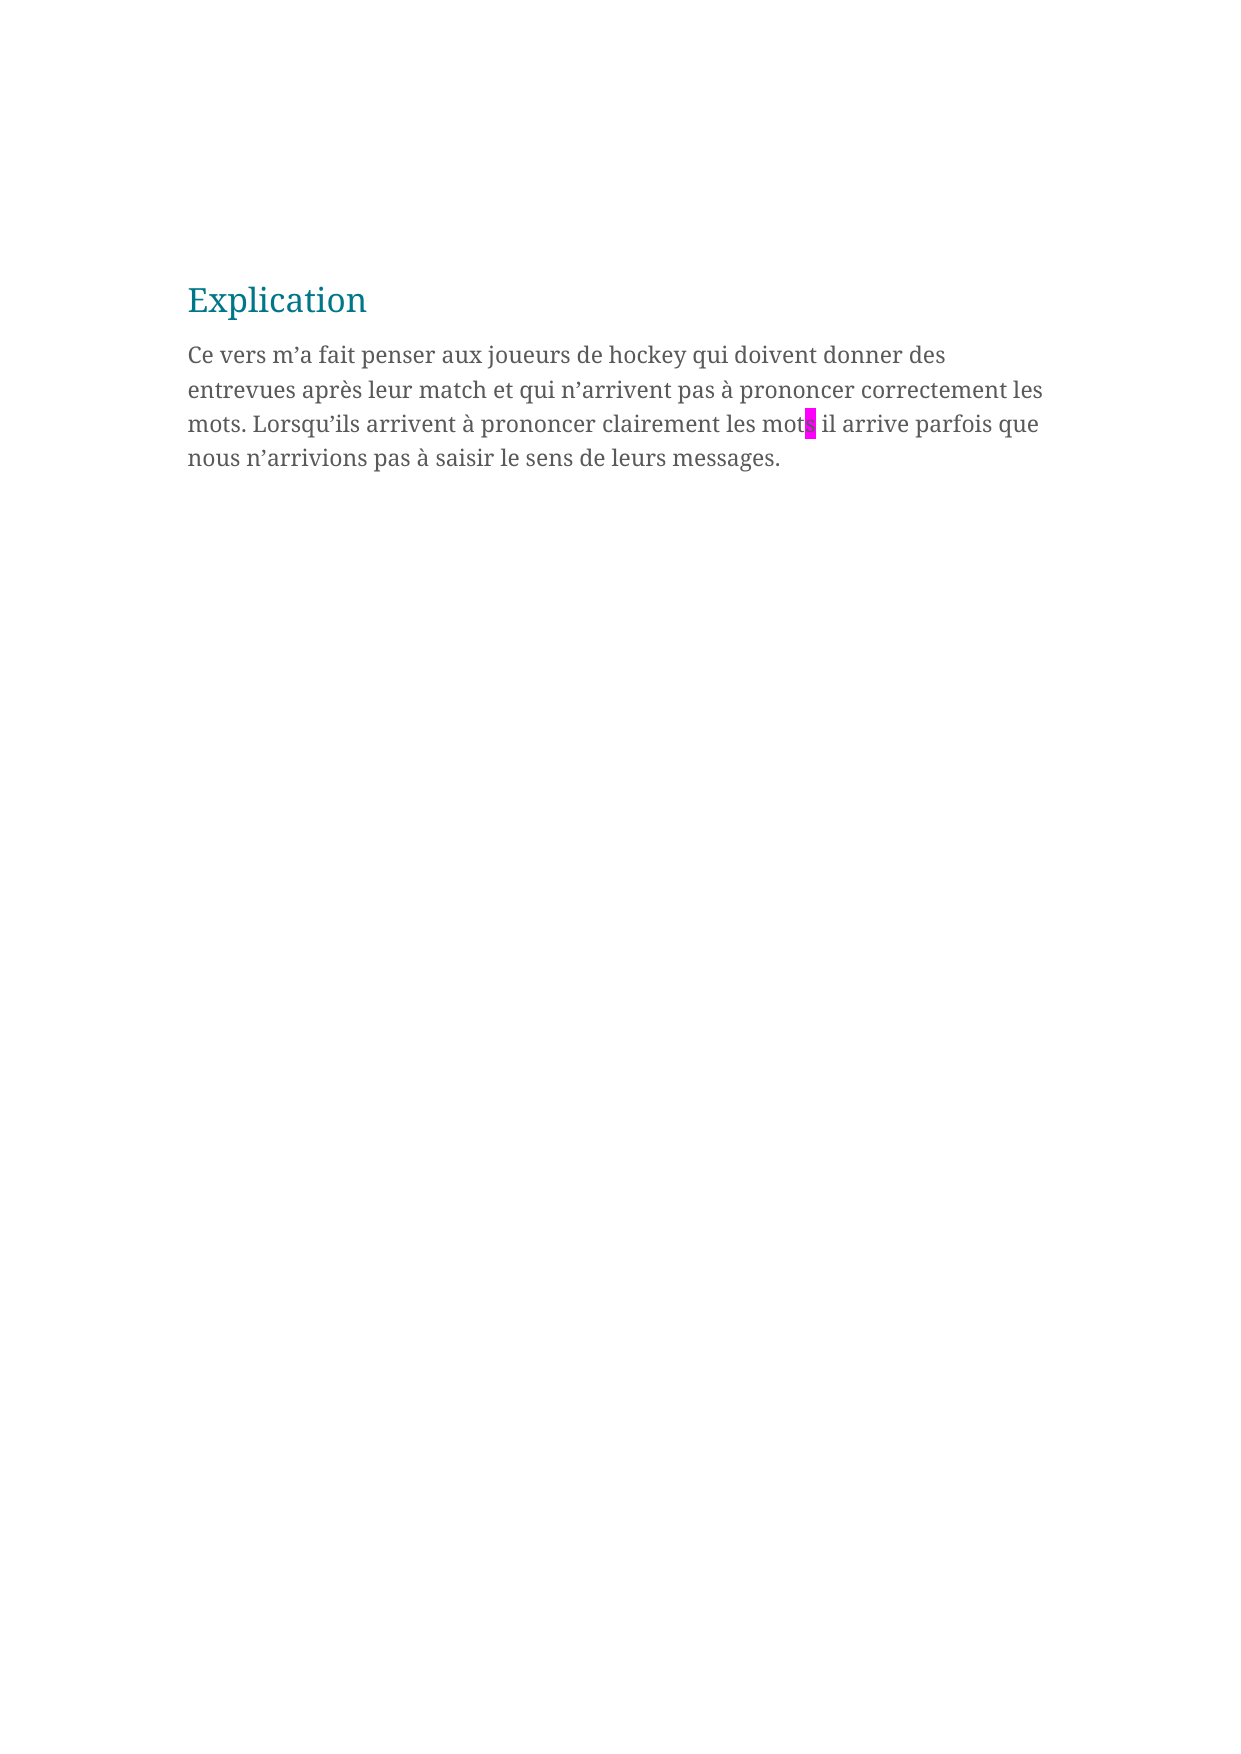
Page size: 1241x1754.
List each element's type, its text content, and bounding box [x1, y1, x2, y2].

subtitle Explication [187, 277, 1053, 322]
text Ce vers m’a fait penser aux joueurs de hockey qui doivent donner des entrevues après leur match et qui n’arrivent pas à prononcer correctement les mots. Lorsqu’ils arrivent à prononcer clairement les mots il arrive parfois que nous n’arrivions pas à saisir le sens de leurs messages. [187, 339, 1053, 474]
